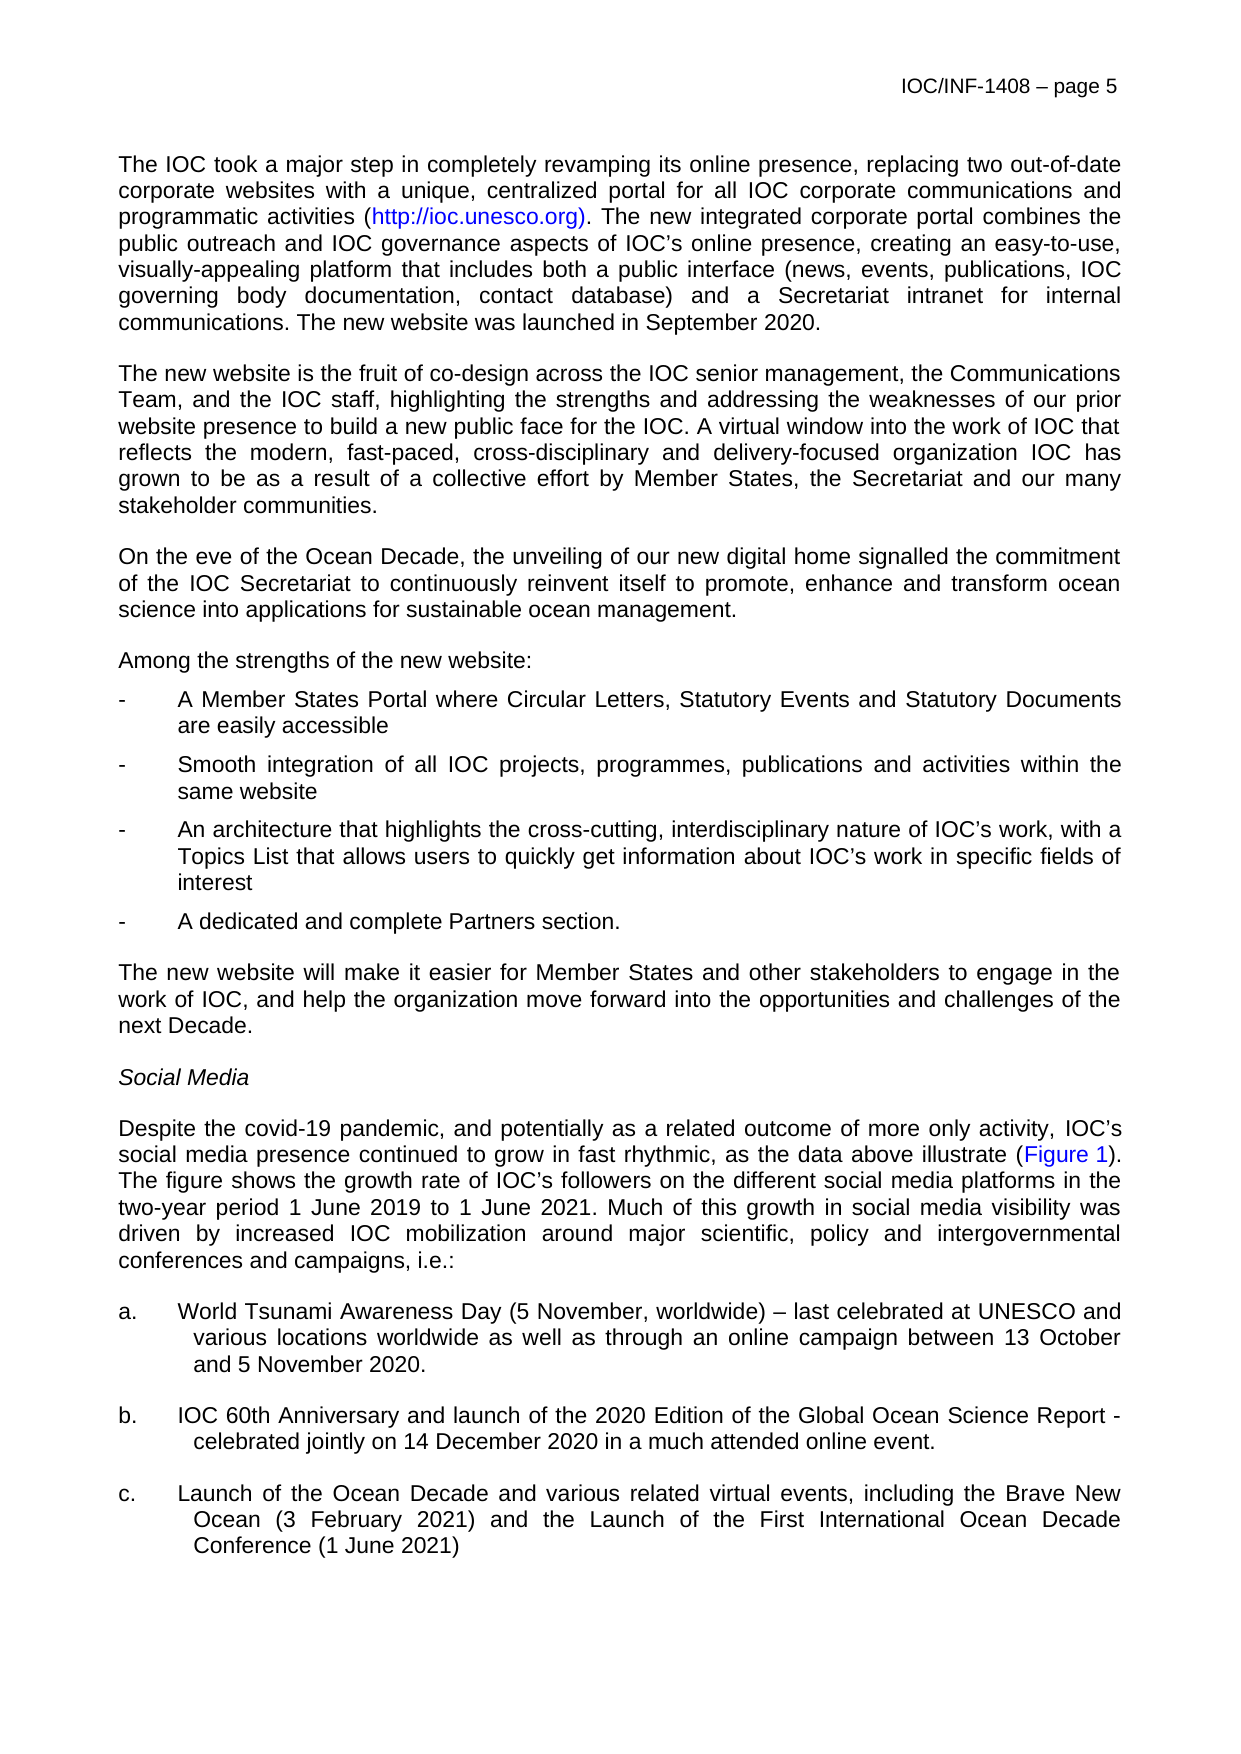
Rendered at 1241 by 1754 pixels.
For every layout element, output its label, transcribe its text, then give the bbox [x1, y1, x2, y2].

text The new website is the fruit of co-design across the IOC senior management, the Communications Team, and the IOC staff, highlighting the strengths and addressing the weaknesses of our prior website presence to build a new public face for the IOC. A virtual window into the work of IOC that reflects the modern, fast-paced, cross-disciplinary and delivery-focused organization IOC has grown to be as a result of a collective effort by Member States, the Secretariat and our many stakeholder communities. [118, 360, 1122, 518]
text - A dedicated and complete Partners section. [118, 908, 1122, 934]
text The IOC took a major step in completely revamping its online presence, replacing two out-of-date corporate websites with a unique, centralized portal for all IOC corporate communications and programmatic activities (http://ioc.unesco.org). The new integrated corporate portal combines the public outreach and IOC governance aspects of IOC’s online presence, creating an easy-to-use, visually-appealing platform that includes both a public interface (news, events, publications, IOC governing body documentation, contact database) and a Secretariat intranet for internal communications. The new website was launched in September 2020. [118, 151, 1122, 335]
text Among the strengths of the new website: [118, 647, 1122, 673]
text On the eve of the Ocean Decade, the unveiling of our new digital home signalled the commitment of the IOC Secretariat to continuously reinvent itself to promote, enhance and transform ocean science into applications for sustainable ocean management. [118, 543, 1122, 622]
text - A Member States Portal where Circular Letters, Statutory Events and Statutory Documents are easily accessible [118, 686, 1122, 739]
list World Tsunami Awareness Day (5 November, worldwide) – last celebrated at UNESCO and various locations worldwide as well as through an online campaign between 13 October and 5 November 2020. [118, 1298, 1122, 1377]
text Social Media [118, 1063, 1122, 1090]
text Despite the covid-19 pandemic, and potentially as a related outcome of more only activity, IOC’s social media presence continued to grow in fast rhythmic, as the data above illustrate (Figure 1). The figure shows the growth rate of IOC’s followers on the different social media platforms in the two-year period 1 June 2019 to 1 June 2021. Much of this growth in social media visibility was driven by increased IOC mobilization around major scientific, policy and intergovernmental conferences and campaigns, i.e.: [118, 1115, 1122, 1273]
list IOC 60th Anniversary and launch of the 2020 Edition of the Global Ocean Science Report - celebrated jointly on 14 December 2020 in a much attended online event. [118, 1402, 1122, 1455]
text - An architecture that highlights the cross-cutting, interdisciplinary nature of IOC’s work, with a Topics List that allows users to quickly get information about IOC’s work in specific fields of interest [118, 816, 1122, 896]
text The new website will make it easier for Member States and other stakeholders to engage in the work of IOC, and help the organization move forward into the opportunities and challenges of the next Decade. [118, 959, 1122, 1038]
list Launch of the Ocean Decade and various related virtual events, including the Brave New Ocean (3 February 2021) and the Launch of the First International Ocean Decade Conference (1 June 2021) [118, 1480, 1122, 1559]
text - Smooth integration of all IOC projects, programmes, publications and activities within the same website [118, 751, 1122, 804]
